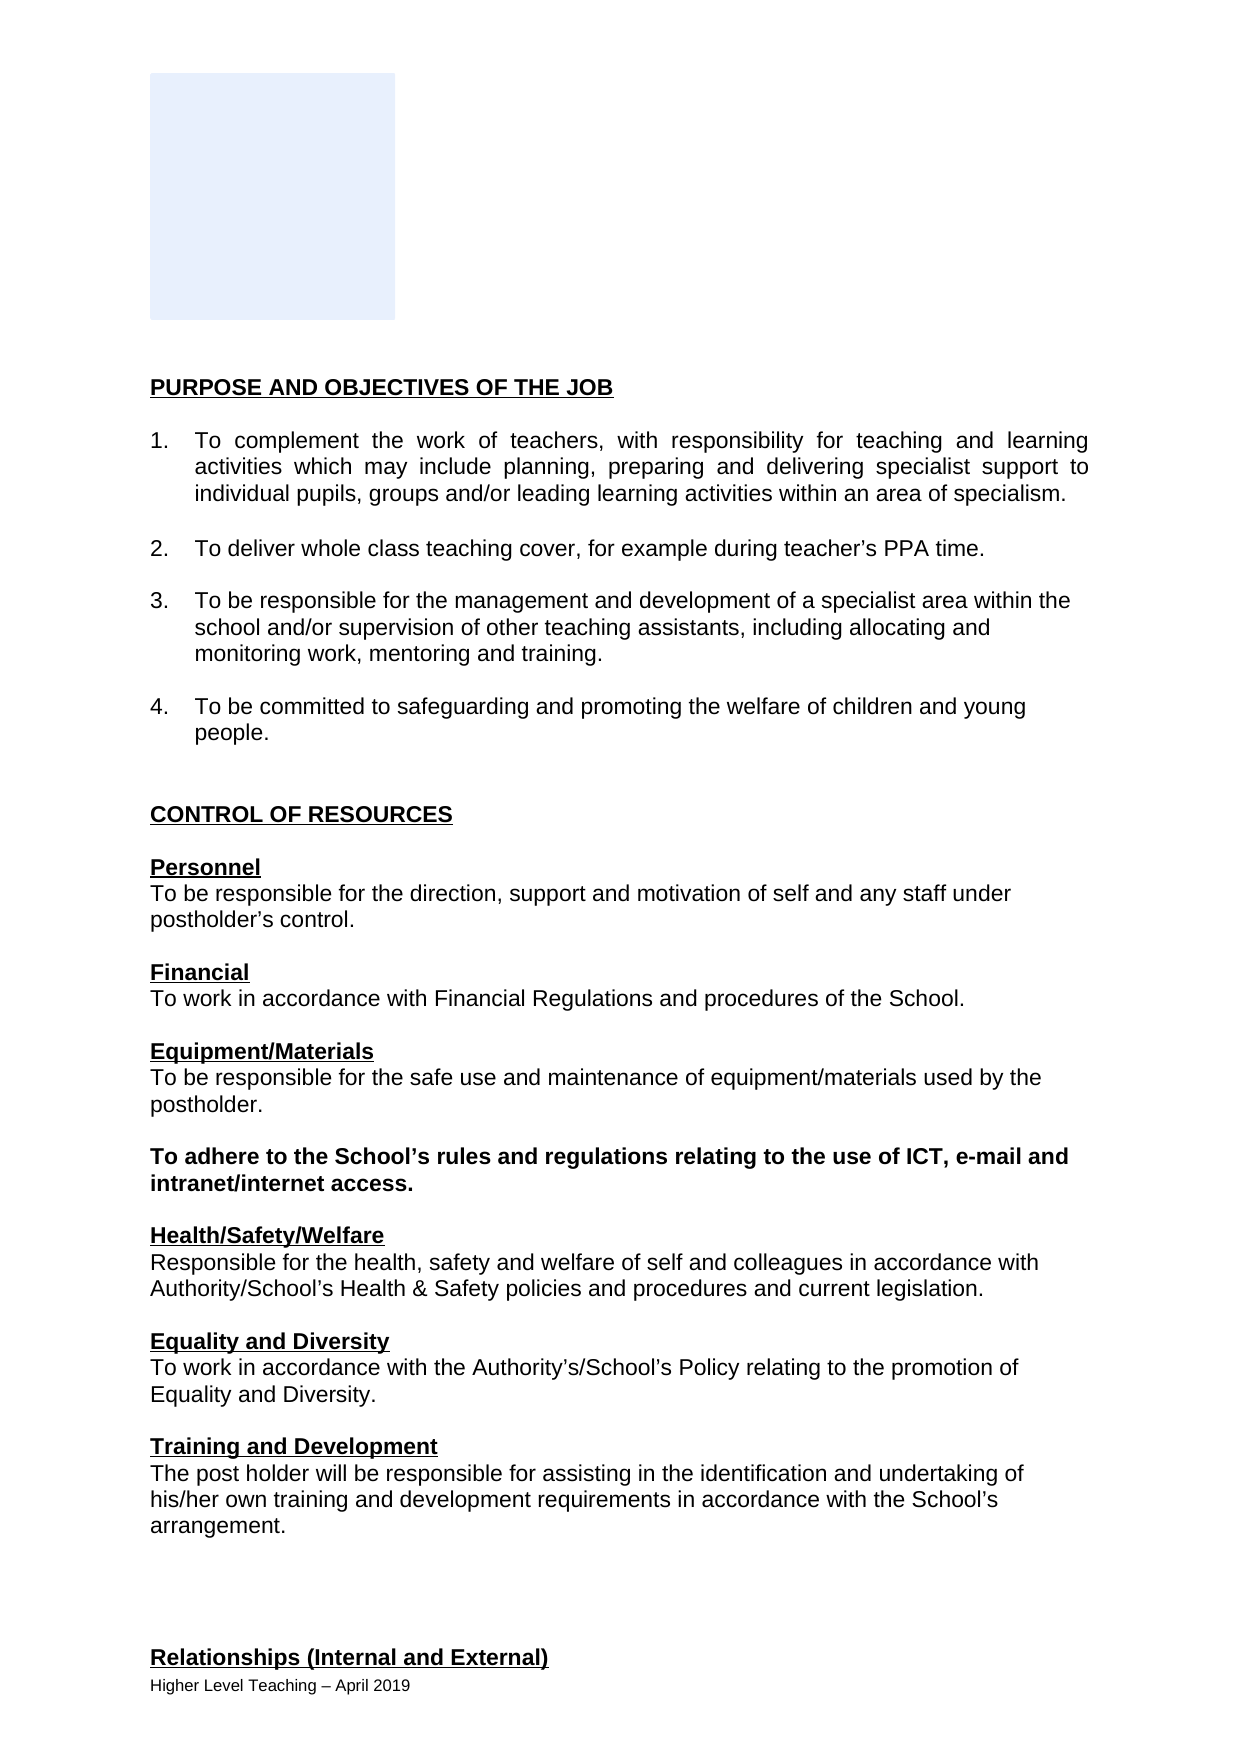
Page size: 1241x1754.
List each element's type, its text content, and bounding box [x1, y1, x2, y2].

subtitle The post holder will be responsible for assisting in the identification and undertaking of his/her own training and development requirements in accordance with the School’s arrangement. [150, 1459, 1090, 1539]
text CONTROL OF RESOURCES [150, 801, 1090, 827]
subtitle Equipment/Materials [150, 1038, 1090, 1064]
subtitle Equality and Diversity [150, 1328, 1090, 1354]
picture [150, 73, 396, 320]
text To work in accordance with Financial Regulations and procedures of the School. [150, 985, 1090, 1012]
list To complement the work of teachers, with responsibility for teaching and learning activities which may include planning, preparing and delivering specialist support to individual pupils, groups and/or leading learning activities within an area of specialism. [150, 427, 1090, 506]
list To deliver whole class teaching cover, for example during teacher’s PPA time. [150, 535, 1090, 561]
text 4. To be committed to safeguarding and promoting the welfare of children and young people. [150, 693, 1090, 746]
text To adhere to the School’s rules and regulations relating to the use of ICT, e-mail and intranet/internet access. [150, 1143, 1090, 1196]
subtitle Financial [150, 959, 1090, 985]
subtitle Health/Safety/Welfare [150, 1222, 1090, 1249]
text To be responsible for the safe use and maintenance of equipment/materials used by the postholder. [150, 1064, 1090, 1117]
subtitle Training and Development [150, 1433, 1090, 1459]
text Relationships (Internal and External) [150, 1644, 1090, 1670]
subtitle Personnel [150, 853, 1090, 880]
text To work in accordance with the Authority’s/School’s Policy relating to the promotion of Equality and Diversity. [150, 1354, 1090, 1407]
list To be responsible for the management and development of a specialist area within the school and/or supervision of other teaching assistants, including allocating and monitoring work, mentoring and training. [150, 587, 1090, 667]
text PURPOSE AND OBJECTIVES OF THE JOB [150, 374, 1090, 401]
text To be responsible for the direction, support and motivation of self and any staff under postholder’s control. [150, 880, 1090, 932]
text Responsible for the health, safety and welfare of self and colleagues in accordance with Authority/School’s Health & Safety policies and procedures and current legislation. [150, 1249, 1090, 1301]
